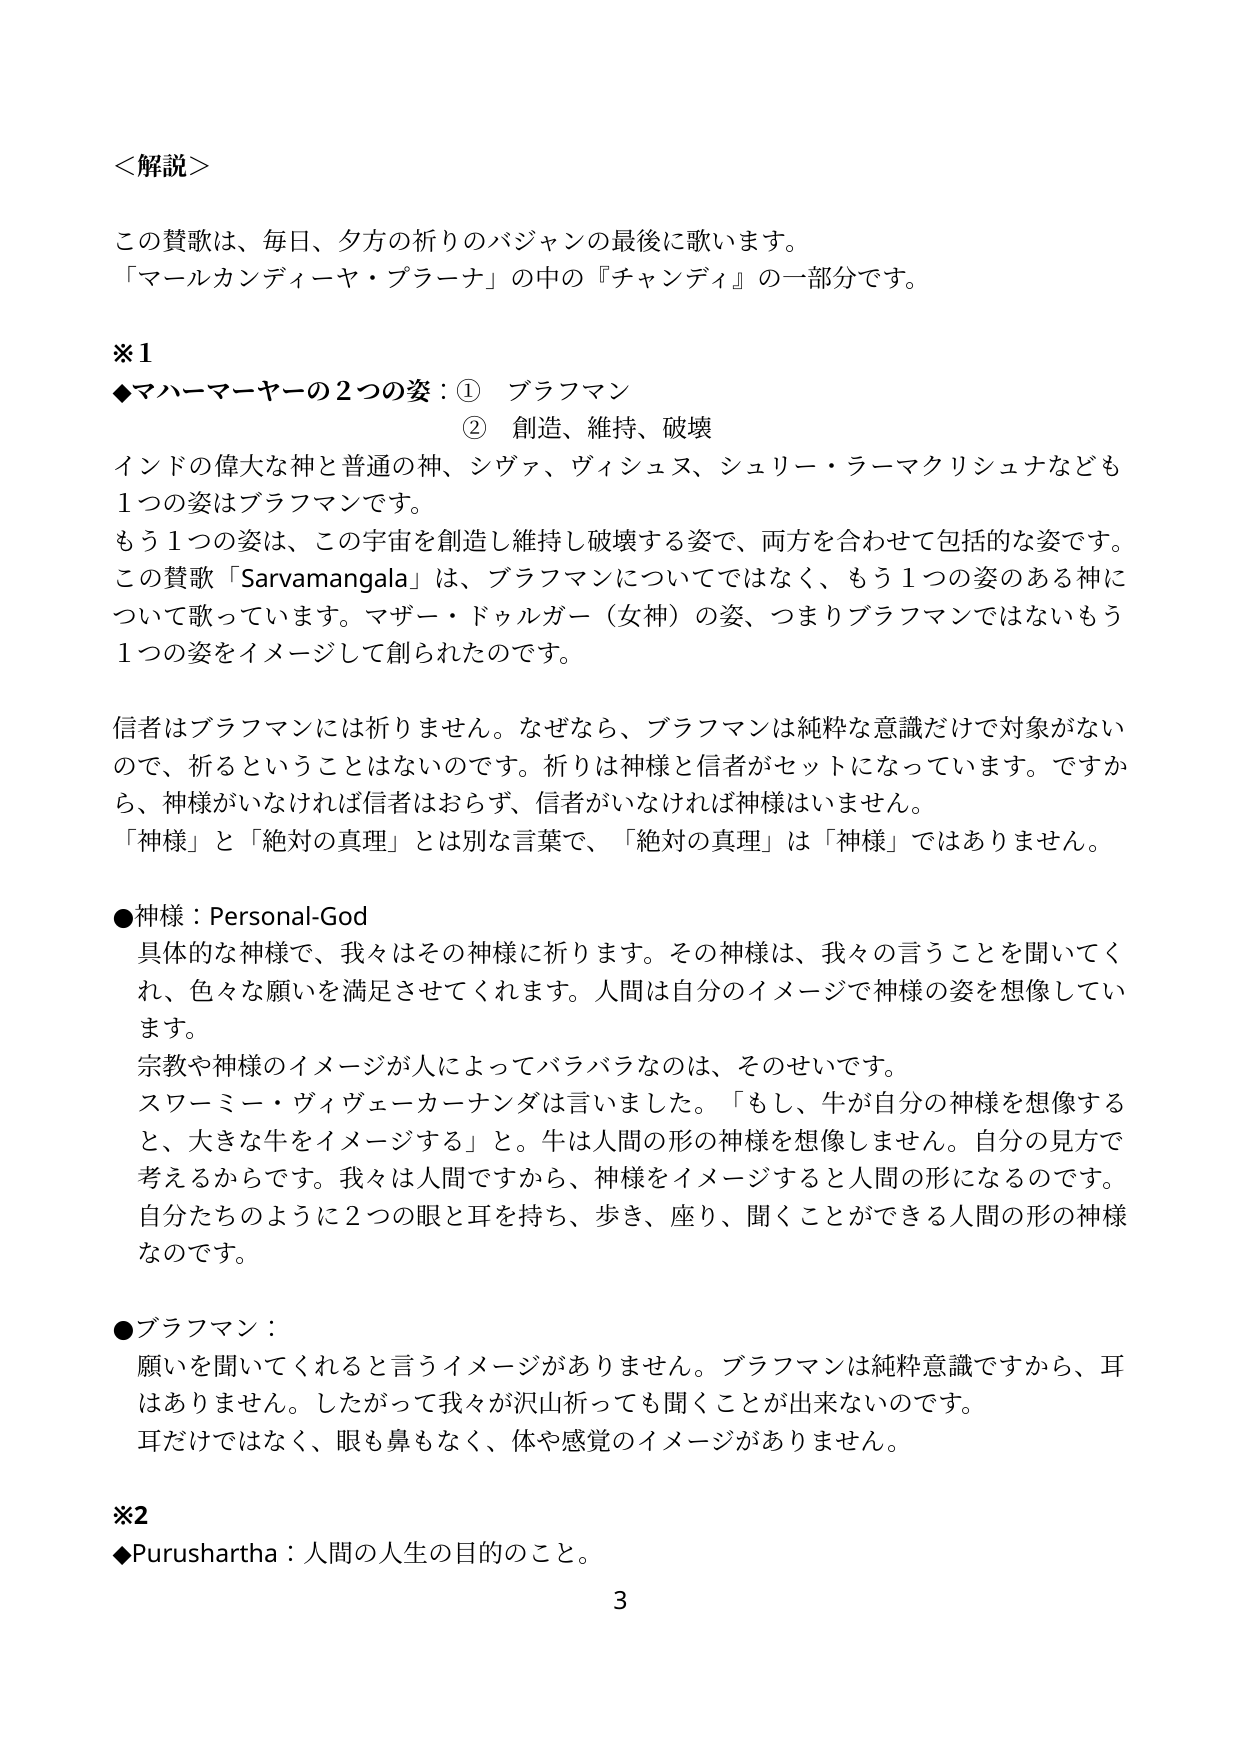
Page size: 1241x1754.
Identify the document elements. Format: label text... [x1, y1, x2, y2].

text 具体的な神様で、我々はその神様に祈ります。その神様は、我々の言うことを聞いてくれ、色々な願いを満足させてくれます。人間は自分のイメージで神様の姿を想像しています。 [137, 933, 1128, 1046]
text ※１ [112, 333, 1128, 371]
text ◆Purushartha：人間の人生の目的のこと。 [112, 1533, 1128, 1571]
text もう１つの姿は、この宇宙を創造し維持し破壊する姿で、両方を合わせて包括的な姿です。 [112, 521, 1128, 558]
text この賛歌は、毎日、夕方の祈りのバジャンの最後に歌います。 [112, 221, 1128, 258]
text 宗教や神様のイメージが人によってバラバラなのは、そのせいです。 [112, 1046, 1128, 1083]
text 願いを聞いてくれると言うイメージがありません。ブラフマンは純粋意識ですから、耳はありません。したがって我々が沢山祈っても聞くことが出来ないのです。 [137, 1346, 1128, 1421]
text この賛歌「Sarvamangala」は、ブラフマンについてではなく、もう１つの姿のある神について歌っています。マザー・ドゥルガー（女神）の姿、つまりブラフマンではないもう１つの姿をイメージして創られたのです。 [112, 558, 1128, 671]
text ◆マハーマーヤーの２つの姿：① ブラフマン [112, 371, 1128, 408]
text スワーミー・ヴィヴェーカーナンダは言いました。「もし、牛が自分の神様を想像すると、大きな牛をイメージする」と。牛は人間の形の神様を想像しません。自分の見方で考えるからです。我々は人間ですから、神様をイメージすると人間の形になるのです。自分たちのように２つの眼と耳を持ち、歩き、座り、聞くことができる人間の形の神様なのです。 [112, 1083, 1128, 1271]
text 耳だけではなく、眼も鼻もなく、体や感覚のイメージがありません。 [137, 1421, 1128, 1458]
text ※2 [112, 1496, 1128, 1533]
text 「神様」と「絶対の真理」とは別な言葉で、「絶対の真理」は「神様」ではありません。 [112, 821, 1128, 858]
text 「マールカンディーヤ・プラーナ」の中の『チャンディ』の一部分です。 [112, 258, 1128, 296]
text ●神様：Personal-God [112, 896, 1128, 933]
text ② 創造、維持、破壊 [112, 408, 1128, 446]
text ＜解説＞ [112, 146, 1128, 183]
text インドの偉大な神と普通の神、シヴァ、ヴィシュヌ、シュリー・ラーマクリシュナなども、１つの姿はブラフマンです。 [112, 446, 1128, 521]
text 信者はブラフマンには祈りません。なぜなら、ブラフマンは純粋な意識だけで対象がないので、祈るということはないのです。祈りは神様と信者がセットになっています。ですから、神様がいなければ信者はおらず、信者がいなければ神様はいません。 [112, 708, 1128, 821]
text ●ブラフマン： [112, 1308, 1128, 1346]
